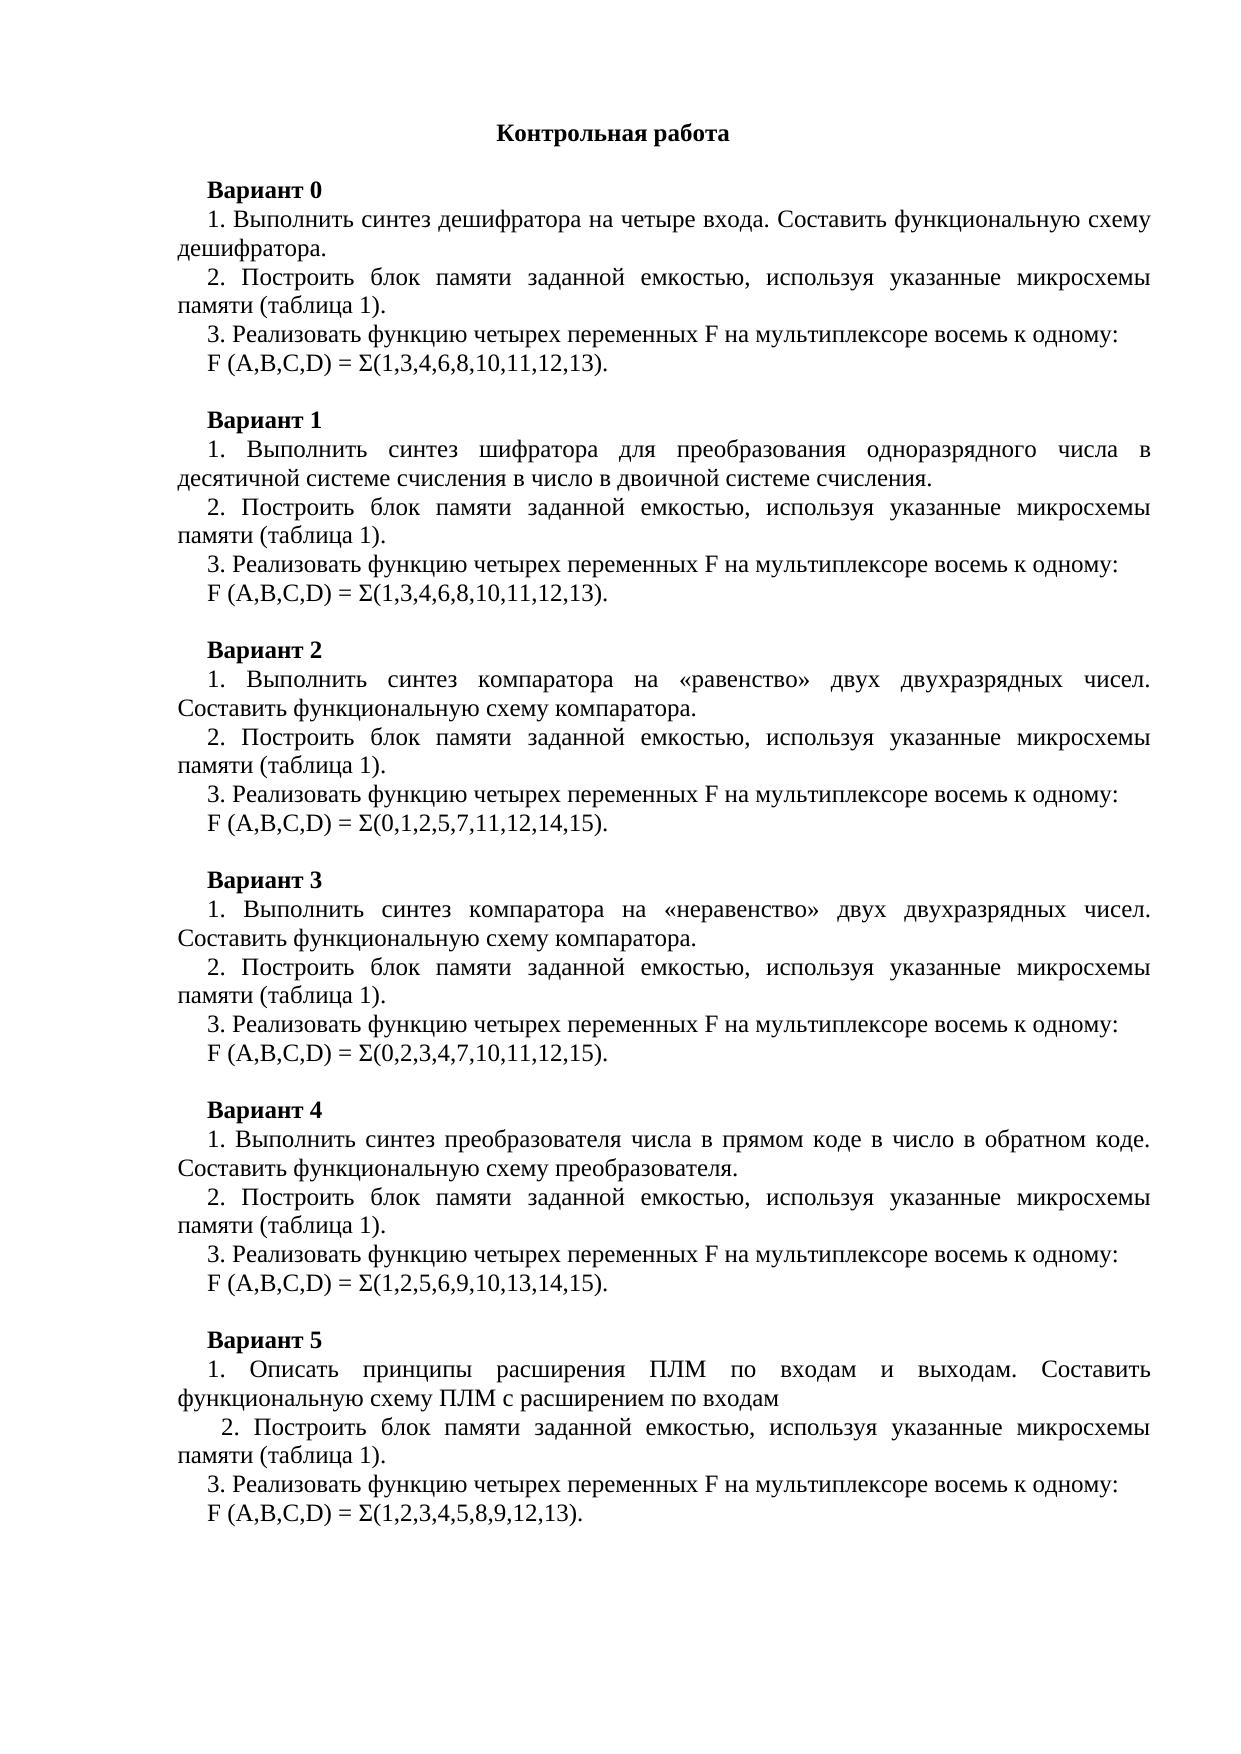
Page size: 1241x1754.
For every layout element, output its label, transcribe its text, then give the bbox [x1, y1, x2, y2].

text Контрольная работа [496, 118, 1152, 147]
text 3. Реализовать функцию четырех переменных F на мультиплексоре восемь к одному: [177, 1009, 1152, 1038]
text Вариант 5 [177, 1326, 1152, 1354]
text 1. Выполнить синтез компаратора на «неравенство» двух двухразрядных чисел. Составить функциональную схему компаратора. [177, 894, 1152, 952]
text 2. Построить блок памяти заданной емкостью, используя указанные микросхемы памяти (таблица 1). [177, 262, 1152, 319]
text F (A,B,C,D) = Σ(0,1,2,5,7,11,12,14,15). [177, 808, 1152, 837]
text 3. Реализовать функцию четырех переменных F на мультиплексоре восемь к одному: [177, 319, 1152, 348]
text F (A,B,C,D) = Σ(1,2,5,6,9,10,13,14,15). [177, 1268, 1152, 1297]
text 1. Описать принципы расширения ПЛМ по входам и выходам. Составить функциональную схему ПЛМ с расширением по входам [177, 1354, 1152, 1412]
text F (A,B,C,D) = Σ(0,2,3,4,7,10,11,12,15). [177, 1038, 1152, 1067]
text 1. Выполнить синтез компаратора на «равенство» двух двухразрядных чисел. Составить функциональную схему компаратора. [177, 664, 1152, 722]
text 1. Выполнить синтез преобразователя числа в прямом коде в число в обратном коде. Составить функциональную схему преобразователя. [177, 1124, 1152, 1182]
text F (A,B,C,D) = Σ(1,2,3,4,5,8,9,12,13). [177, 1498, 1152, 1527]
text 3. Реализовать функцию четырех переменных F на мультиплексоре восемь к одному: [177, 549, 1152, 578]
text F (A,B,C,D) = Σ(1,3,4,6,8,10,11,12,13). [177, 578, 1152, 607]
text 1. Выполнить синтез дешифратора на четыре входа. Составить функциональную схему дешифратора. [177, 204, 1152, 262]
text Вариант 3 [177, 866, 1152, 894]
text 3. Реализовать функцию четырех переменных F на мультиплексоре восемь к одному: [177, 1239, 1152, 1268]
text Вариант 4 [177, 1096, 1152, 1124]
text F (A,B,C,D) = Σ(1,3,4,6,8,10,11,12,13). [177, 348, 1152, 377]
text 1. Выполнить синтез шифратора для преобразования одноразрядного числа в десятичной системе счисления в число в двоичной системе счисления. [177, 434, 1152, 492]
text 3. Реализовать функцию четырех переменных F на мультиплексоре восемь к одному: [177, 779, 1152, 808]
text 2. Построить блок памяти заданной емкостью, используя указанные микросхемы памяти (таблица 1). [177, 492, 1152, 549]
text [177, 1412, 1152, 1469]
text 2. Построить блок памяти заданной емкостью, используя указанные микросхемы памяти (таблица 1). [177, 952, 1152, 1009]
text Вариант 1 [177, 406, 1152, 434]
text 2. Построить блок памяти заданной емкостью, используя указанные микросхемы памяти (таблица 1). [177, 1182, 1152, 1239]
text 2. Построить блок памяти заданной емкостью, используя указанные микросхемы памяти (таблица 1). [177, 722, 1152, 779]
text Вариант 0 [177, 176, 1152, 204]
text Вариант 2 [177, 636, 1152, 664]
text 3. Реализовать функцию четырех переменных F на мультиплексоре восемь к одному: [177, 1469, 1152, 1498]
